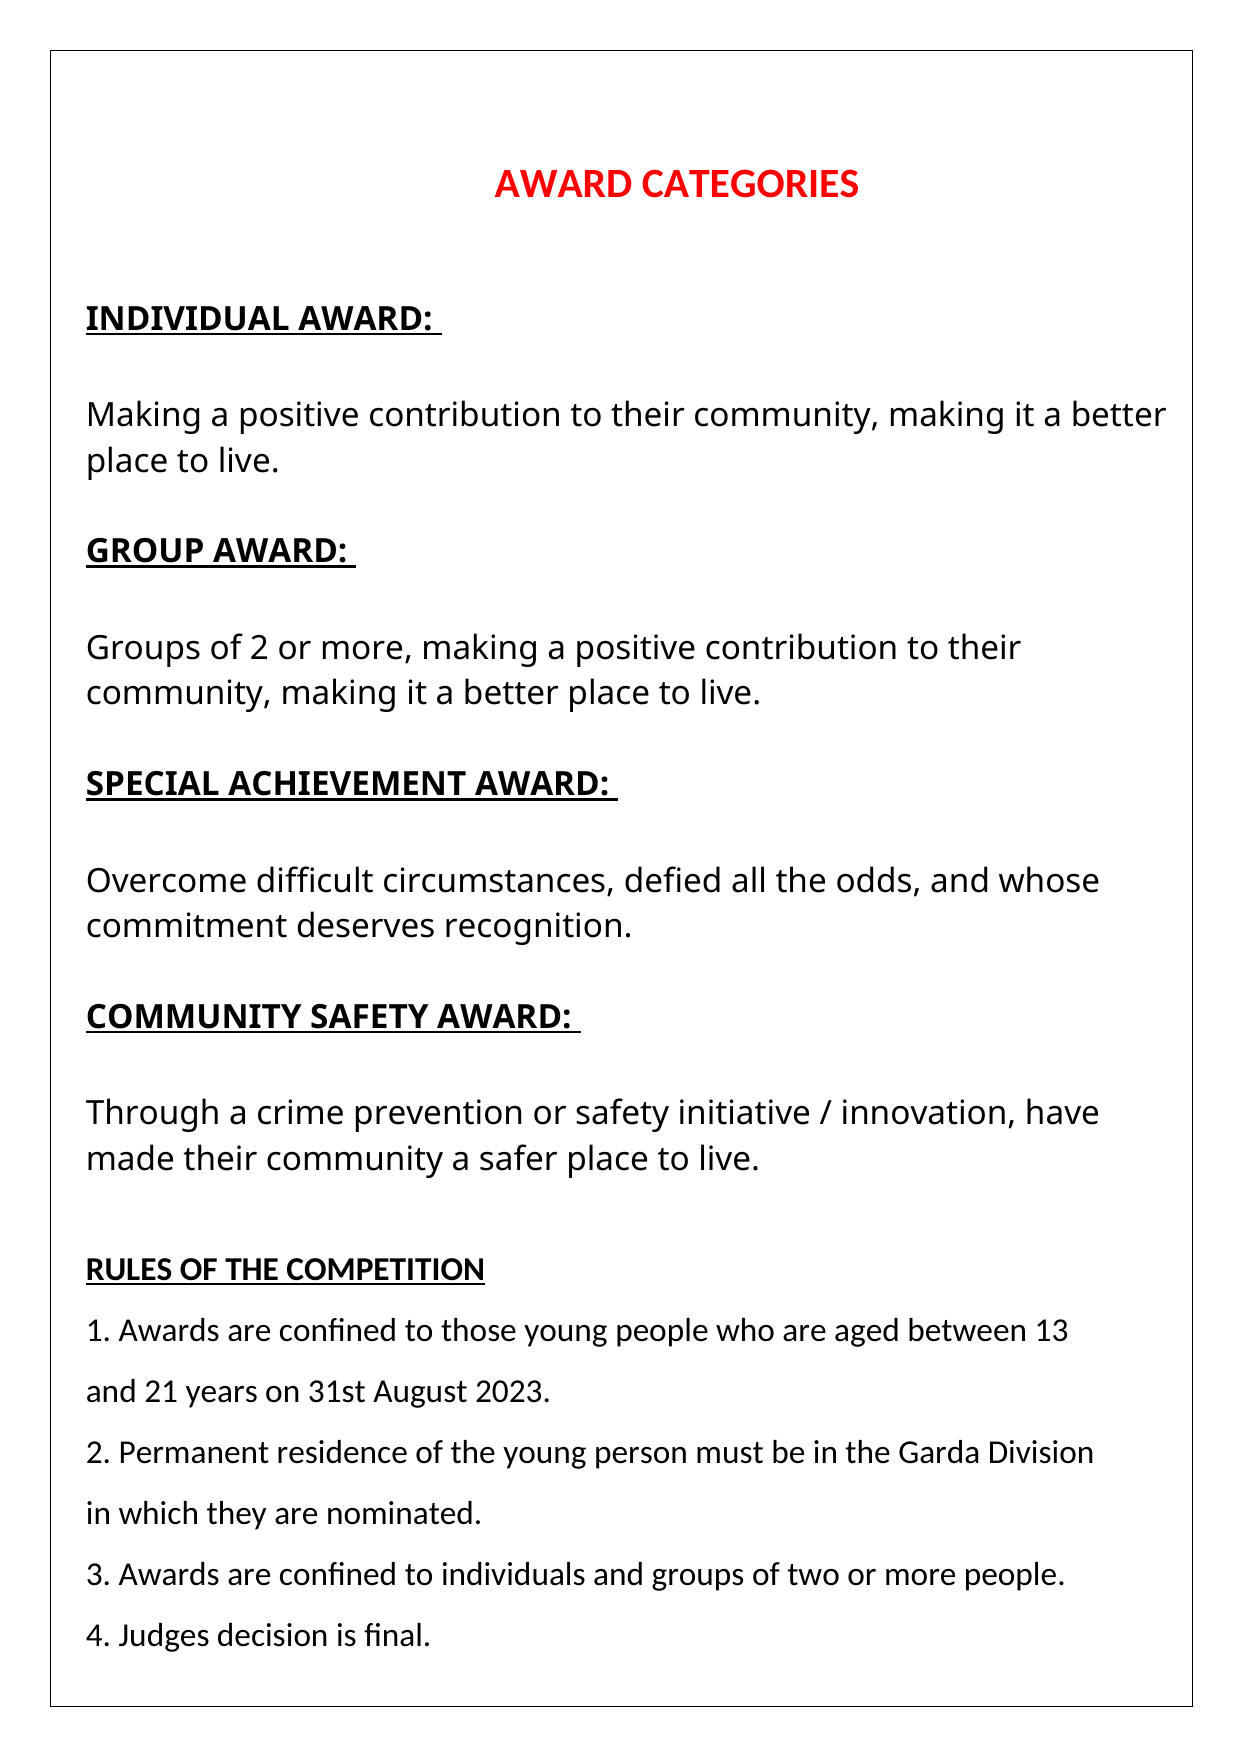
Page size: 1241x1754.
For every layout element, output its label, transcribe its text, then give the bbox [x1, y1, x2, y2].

text SPECIAL ACHIEVEMENT AWARD: [86, 760, 1192, 805]
text INDIVIDUAL AWARD: [86, 294, 1192, 340]
text and 21 years on 31st August 2023. [86, 1370, 1192, 1411]
text in which they are nominated. [86, 1492, 1192, 1533]
text 1. Awards are confined to those young people who are aged between 13 [86, 1309, 1192, 1350]
text AWARD CATEGORIES [86, 157, 1192, 208]
text Groups of 2 or more, making a positive contribution to their community, making it a better place to live. [86, 624, 1192, 714]
text COMMUNITY SAFETY AWARD: [86, 993, 1192, 1038]
text Through a crime prevention or safety initiative / innovation, have made their community a safer place to live. [86, 1089, 1192, 1180]
text Making a positive contribution to their community, making it a better place to live. [86, 391, 1192, 482]
text Overcome difficult circumstances, defied all the odds, and whose commitment deserves recognition. [86, 856, 1192, 947]
text 4. Judges decision is final. [86, 1614, 1192, 1655]
text GROUP AWARD: [86, 527, 1192, 573]
text 2. Permanent residence of the young person must be in the Garda Division [86, 1431, 1192, 1472]
text RULES OF THE COMPETITION [86, 1248, 1192, 1289]
text 3. Awards are confined to individuals and groups of two or more people. [86, 1553, 1192, 1594]
